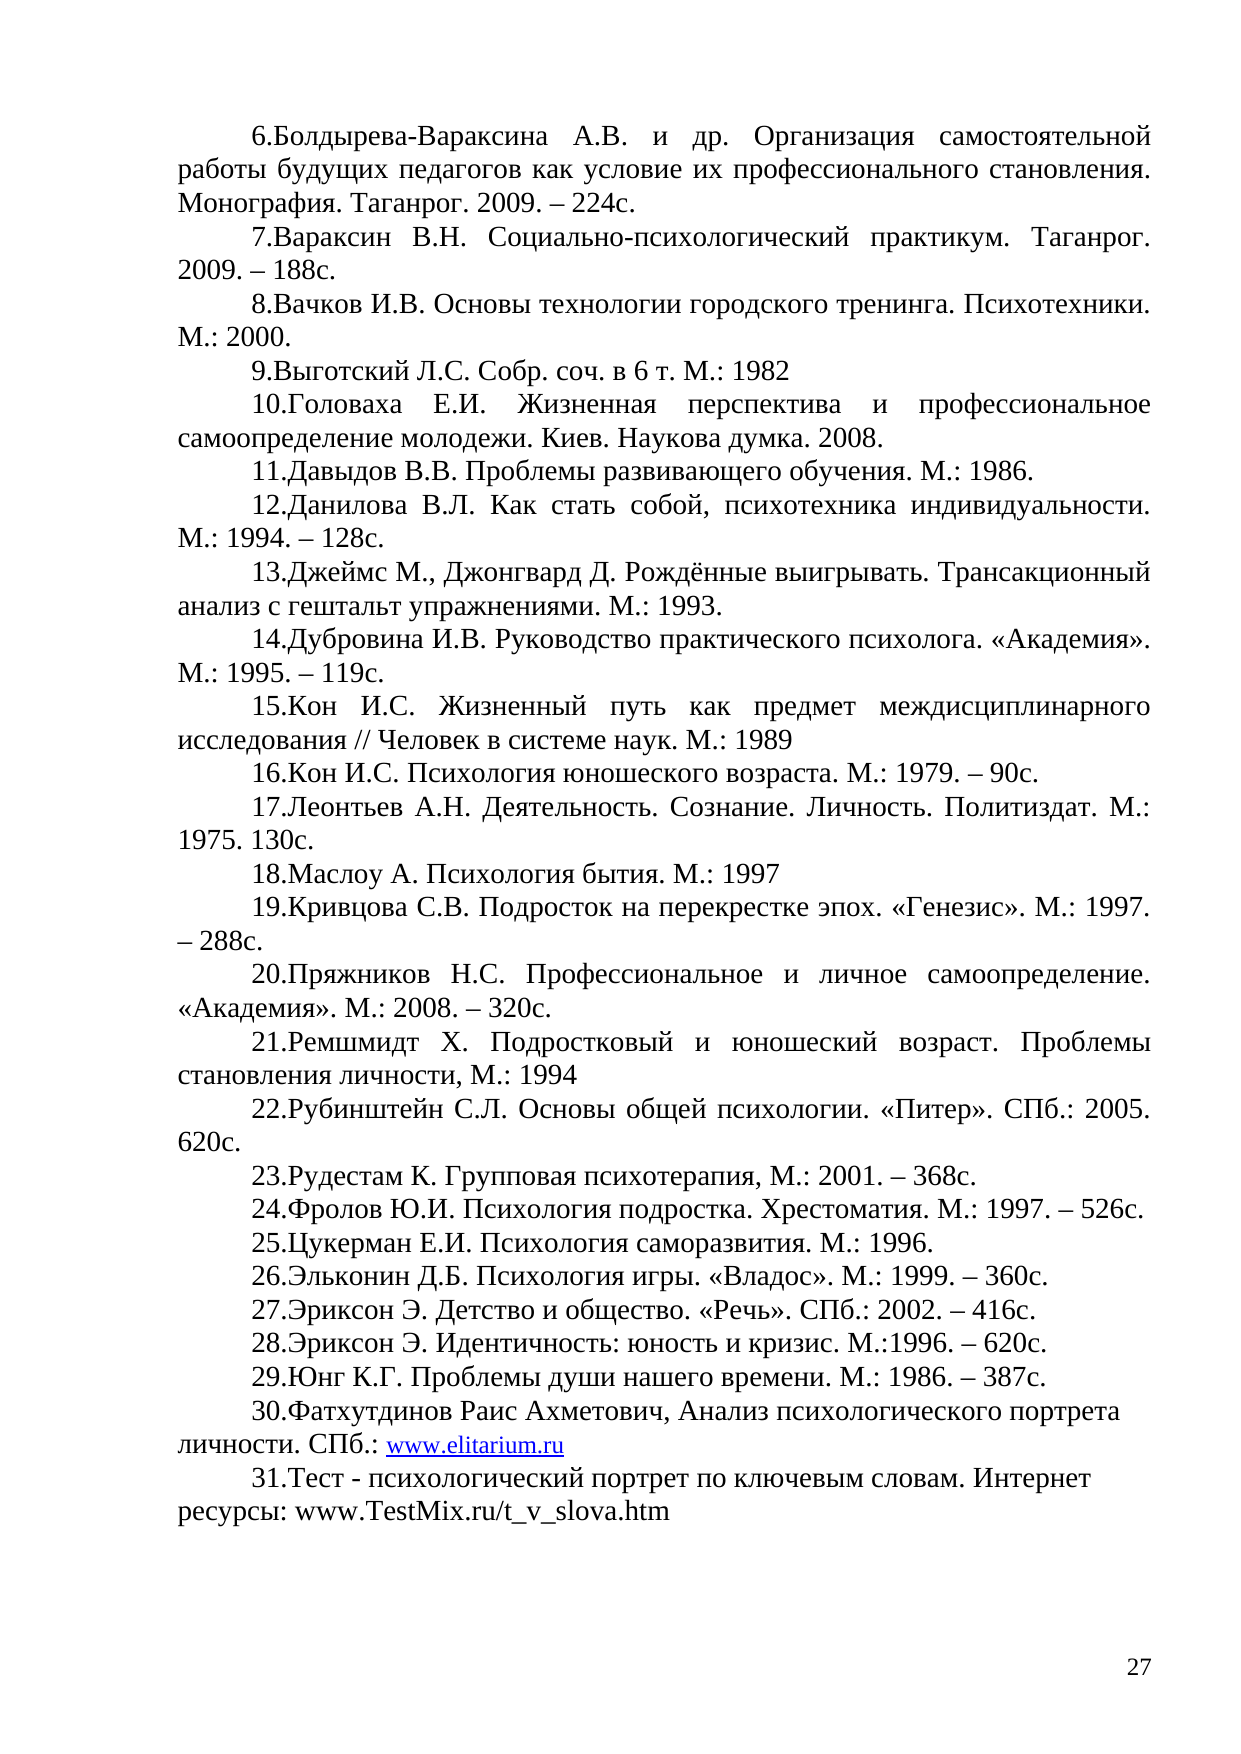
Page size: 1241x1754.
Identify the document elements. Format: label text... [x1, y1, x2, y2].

text 10.Головаха Е.И. Жизненная перспектива и профессиональное самоопределение молодежи. Киев. Наукова думка. 2008. [177, 386, 1152, 453]
text 24.Фролов Ю.И. Психология подростка. Хрестоматия. М.: 1997. – 526с. [177, 1191, 1152, 1225]
text 14.Дубровина И.В. Руководство практического психолога. «Академия». М.: 1995. – 119с. [177, 621, 1152, 688]
text 30.Фaтxутдинoв Раис Ахметович, Анализ психологического портрета личности. СПб.: www.elitarium.ru [177, 1393, 1152, 1460]
text 18.Маслоу А. Психология бытия. М.: 1997 [177, 856, 1152, 889]
text 22.Рубинштейн С.Л. Основы общей психологии. «Питер». СПб.: 2005. 620с. [177, 1091, 1152, 1158]
text 31.Тест - психологический портрет по ключевым словам. Интернет ресурсы: www.TestMix.ru/t_v_slova.htm [177, 1460, 1152, 1527]
text 29.Юнг К.Г. Проблемы души нашего времени. М.: 1986. – 387с. [177, 1359, 1152, 1393]
text 25.Цукерман Е.И. Психология саморазвития. М.: 1996. [177, 1225, 1152, 1258]
text 19.Кривцова С.В. Подросток на перекрестке эпох. «Генезис». М.: 1997. – 288с. [177, 889, 1152, 957]
title 8.Вачков И.В. Основы технологии городского тренинга. Психотехники. М.: 2000. [177, 286, 1152, 353]
text 27.Эриксон Э. Детство и общество. «Речь». СПб.: 2002. – 416с. [177, 1292, 1152, 1326]
text 20.Пряжников Н.С. Профессиональное и личное самоопределение. «Академия». М.: 2008. – 320с. [177, 957, 1152, 1024]
text 15.Кон И.С. Жизненный путь как предмет междисциплинарного исследования // Человек в системе наук. М.: 1989 [177, 688, 1152, 755]
text 12.Данилова В.Л. Как стать собой, психотехника индивидуальности. М.: 1994. – 128с. [177, 487, 1152, 554]
text 6.Болдырева-Вараксина А.В. и др. Организация самостоятельной работы будущих педагогов как условие их профессионального становления. Монография. Таганрог. 2009. – 224с. [177, 118, 1152, 219]
text 28.Эриксон Э. Идентичность: юность и кризис. М.:1996. – 620с. [177, 1326, 1152, 1359]
text 23.Рудестам К. Групповая психотерапия, М.: 2001. – 368с. [177, 1158, 1152, 1191]
text 7.Вараксин В.Н. Социально-психологический практикум. Таганрог. 2009. – 188с. [177, 219, 1152, 286]
text 17.Леонтьев А.Н. Деятельность. Сознание. Личность. Политиздат. М.: 1975. 130с. [177, 789, 1152, 856]
text 11.Давыдов В.В. Проблемы развивающего обучения. М.: 1986. [177, 453, 1152, 487]
text 16.Кон И.С. Психология юношеского возраста. М.: 1979. – 90с. [177, 755, 1152, 789]
text 26.Эльконин Д.Б. Психология игры. «Владос». М.: 1999. – 360с. [177, 1258, 1152, 1292]
text 9.Выготский Л.С. Собр. соч. в 6 т. М.: 1982 [177, 353, 1152, 386]
text 13.Джеймс М., Джонгвард Д. Рождённые выигрывать. Трансакционный анализ с гештальт упражнениями. М.: 1993. [177, 554, 1152, 621]
text 21.Ремшмидт Х. Подростковый и юношеский возраст. Проблемы становления личности, М.: 1994 [177, 1024, 1152, 1091]
